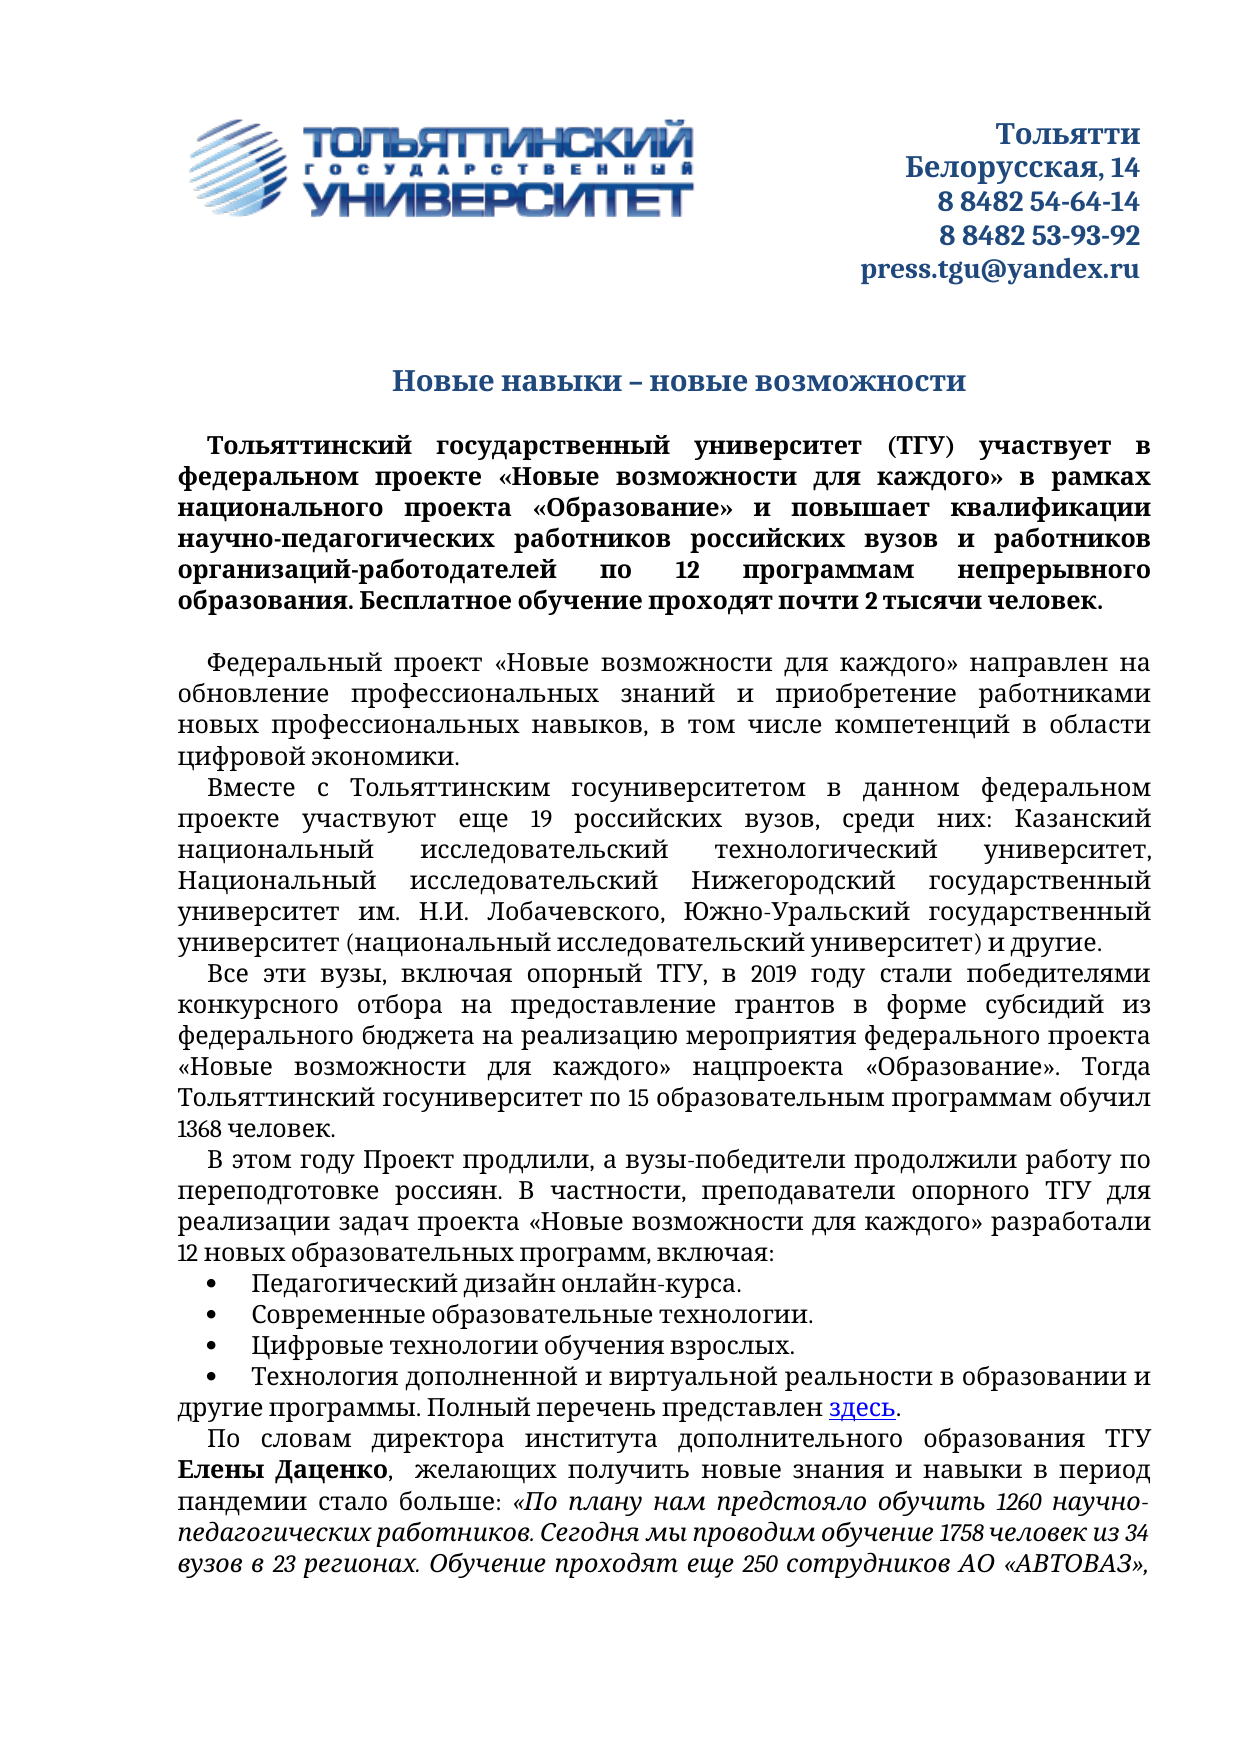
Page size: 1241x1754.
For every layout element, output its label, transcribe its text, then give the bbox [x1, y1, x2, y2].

table_header [177, 118, 709, 286]
list Технология дополненной и виртуальной реальности в образовании и другие программы. Полный перечень представлен здесь. [177, 1363, 1152, 1423]
text Новые навыки – новые возможности [177, 365, 1152, 398]
text Вместе с Тольяттинским госуниверситетом в данном федеральном проекте участвуют еще 19 российских вузов, среди них: Казанский национальный исследовательский технологический университет, Национальный исследовательский Нижегородский государственный университет им. Н.И. Лобачевского, Южно-Уральский государственный университет (национальный исследовательский университет) и другие. [177, 773, 1152, 957]
list Педагогический дизайн онлайн-курса. [177, 1270, 1152, 1299]
text Все эти вузы, включая опорный ТГУ, в 2019 году стали победителями конкурсного отбора на предоставление грантов в форме субсидий из федерального бюджета на реализацию мероприятия федерального проекта «Новые возможности для каждого» нацпроекта «Образование». Тогда Тольяттинский госуниверситет по 15 образовательным программам обучил 1368 человек. [177, 960, 1152, 1144]
list Цифровые технологии обучения взрослых. [177, 1332, 1152, 1361]
list Современные образовательные технологии. [177, 1301, 1152, 1330]
text Федеральный проект «Новые возможности для каждого» направлен на обновление профессиональных знаний и приобретение работниками новых профессиональных навыков, в том числе компетенций в области цифровой экономики. [177, 649, 1152, 771]
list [177, 1425, 1152, 1578]
text В этом году Проект продлили, а вузы-победители продолжили работу по переподготовке россиян. В частности, преподаватели опорного ТГУ для реализации задач проекта «Новые возможности для каждого» разработали 12 новых образовательных программ, включая: [177, 1146, 1152, 1268]
table_header Тольятти Белорусская, 14 8 8482 54-64-14 8 8482 53-93-92 press.tgu@yandex.ru [709, 118, 1152, 286]
picture [188, 118, 695, 219]
text Тольяттинский государственный университет (ТГУ) участвует в федеральном проекте «Новые возможности для каждого» в рамках национального проекта «Образование» и повышает квалификации научно-педагогических работников российских вузов и работников организаций-работодателей по 12 программам непрерывного образования. Бесплатное обучение проходят почти 2 тысячи человек. [177, 432, 1152, 616]
